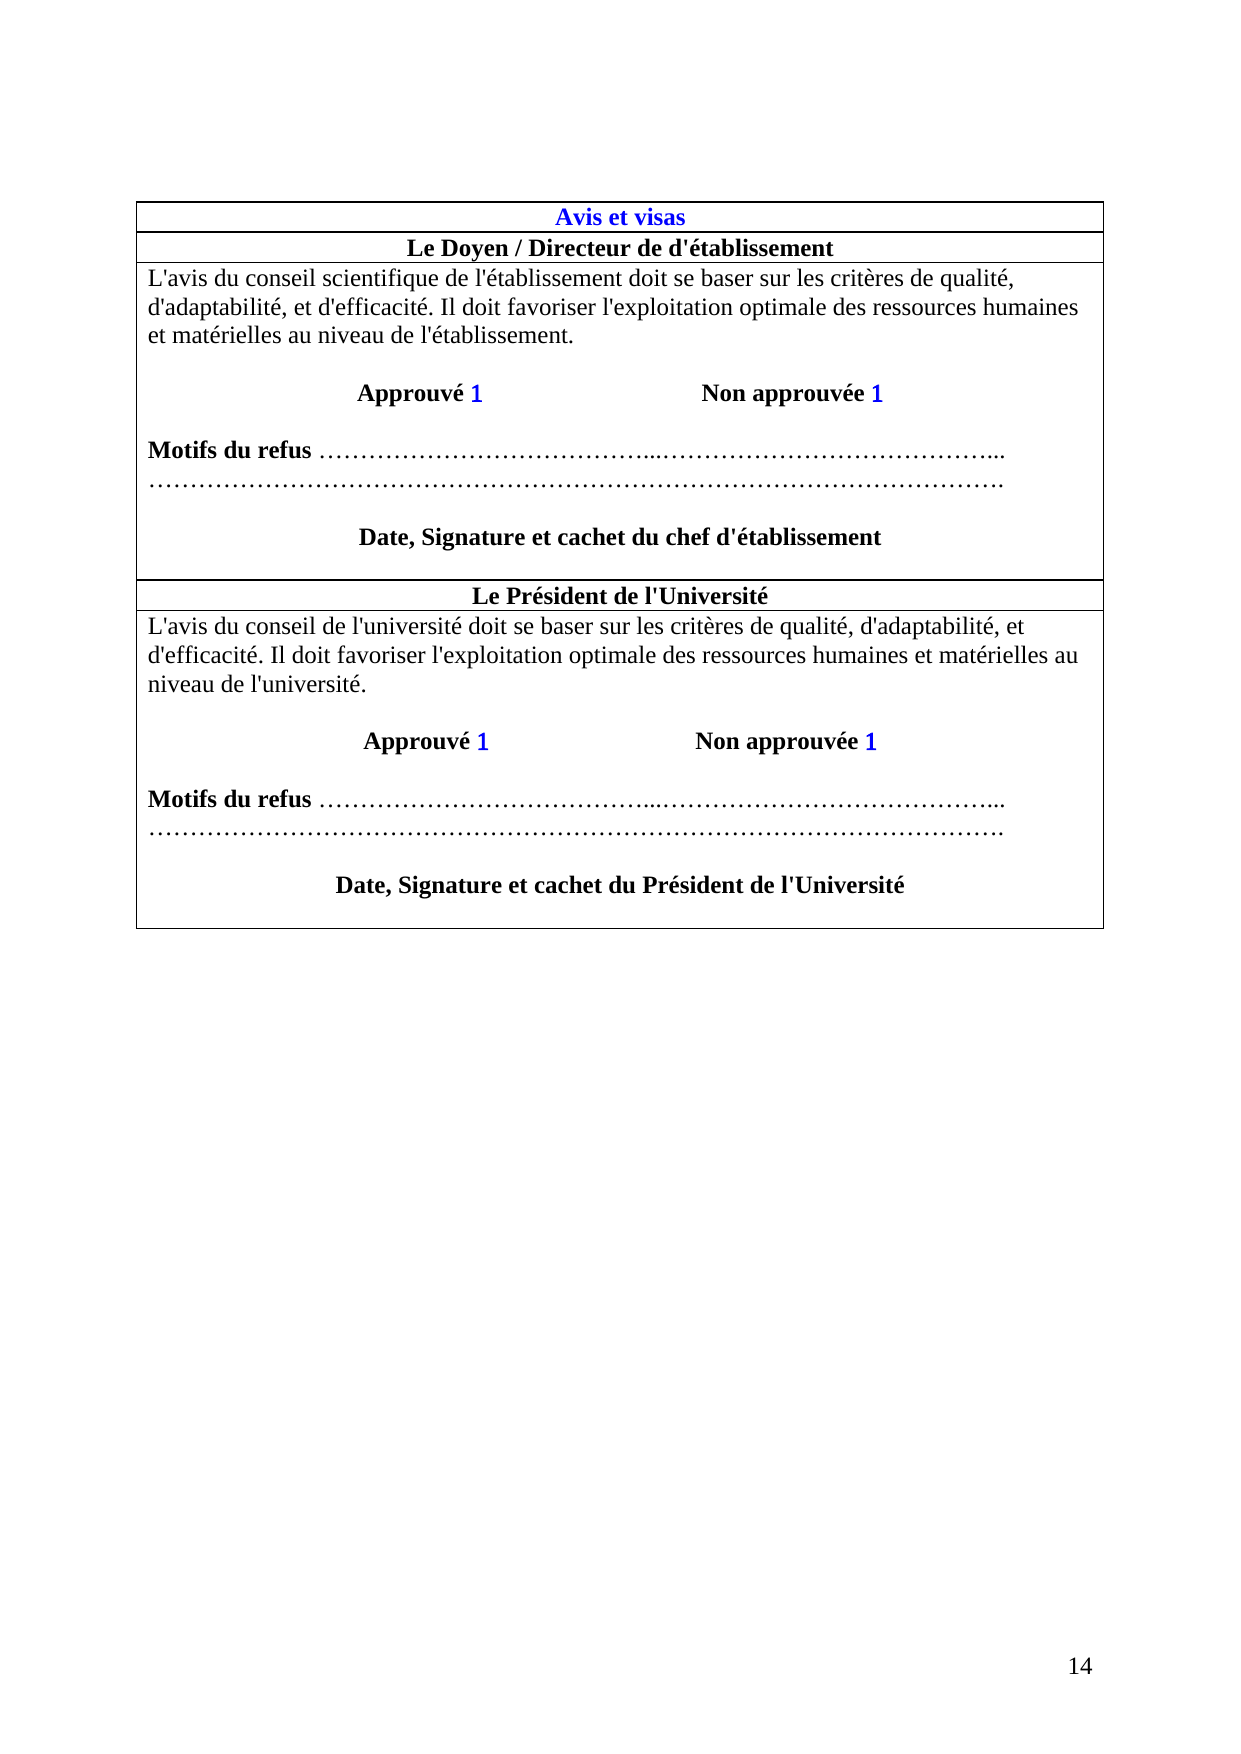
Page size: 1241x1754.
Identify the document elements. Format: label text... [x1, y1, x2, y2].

table_cell Le Doyen / Directeur de d'établissement [137, 233, 1103, 262]
table_cell L'avis du conseil scientifique de l'établissement doit se baser sur les critères de qualité, d'adaptabilité, et d'efficacité. Il doit favoriser l'exploitation optimale des ressources humaines et matérielles au niveau de l'établissement. Approuvé Non approuvée Motifs du refus …………………………………...…………………………………... …………………………………………………………………………………………. Date, Signature et cachet du chef d'établissement [137, 263, 1103, 579]
table_cell Le Président de l'Université [137, 581, 1103, 610]
table_header Avis et visas [137, 203, 1103, 231]
table_cell L'avis du conseil de l'université doit se baser sur les critères de qualité, d'adaptabilité, et d'efficacité. Il doit favoriser l'exploitation optimale des ressources humaines et matérielles au niveau de l'université. Approuvé Non approuvée Motifs du refus …………………………………...…………………………………... …………………………………………………………………………………………. Date, Signature et cachet du Président de l'Université [137, 611, 1103, 927]
